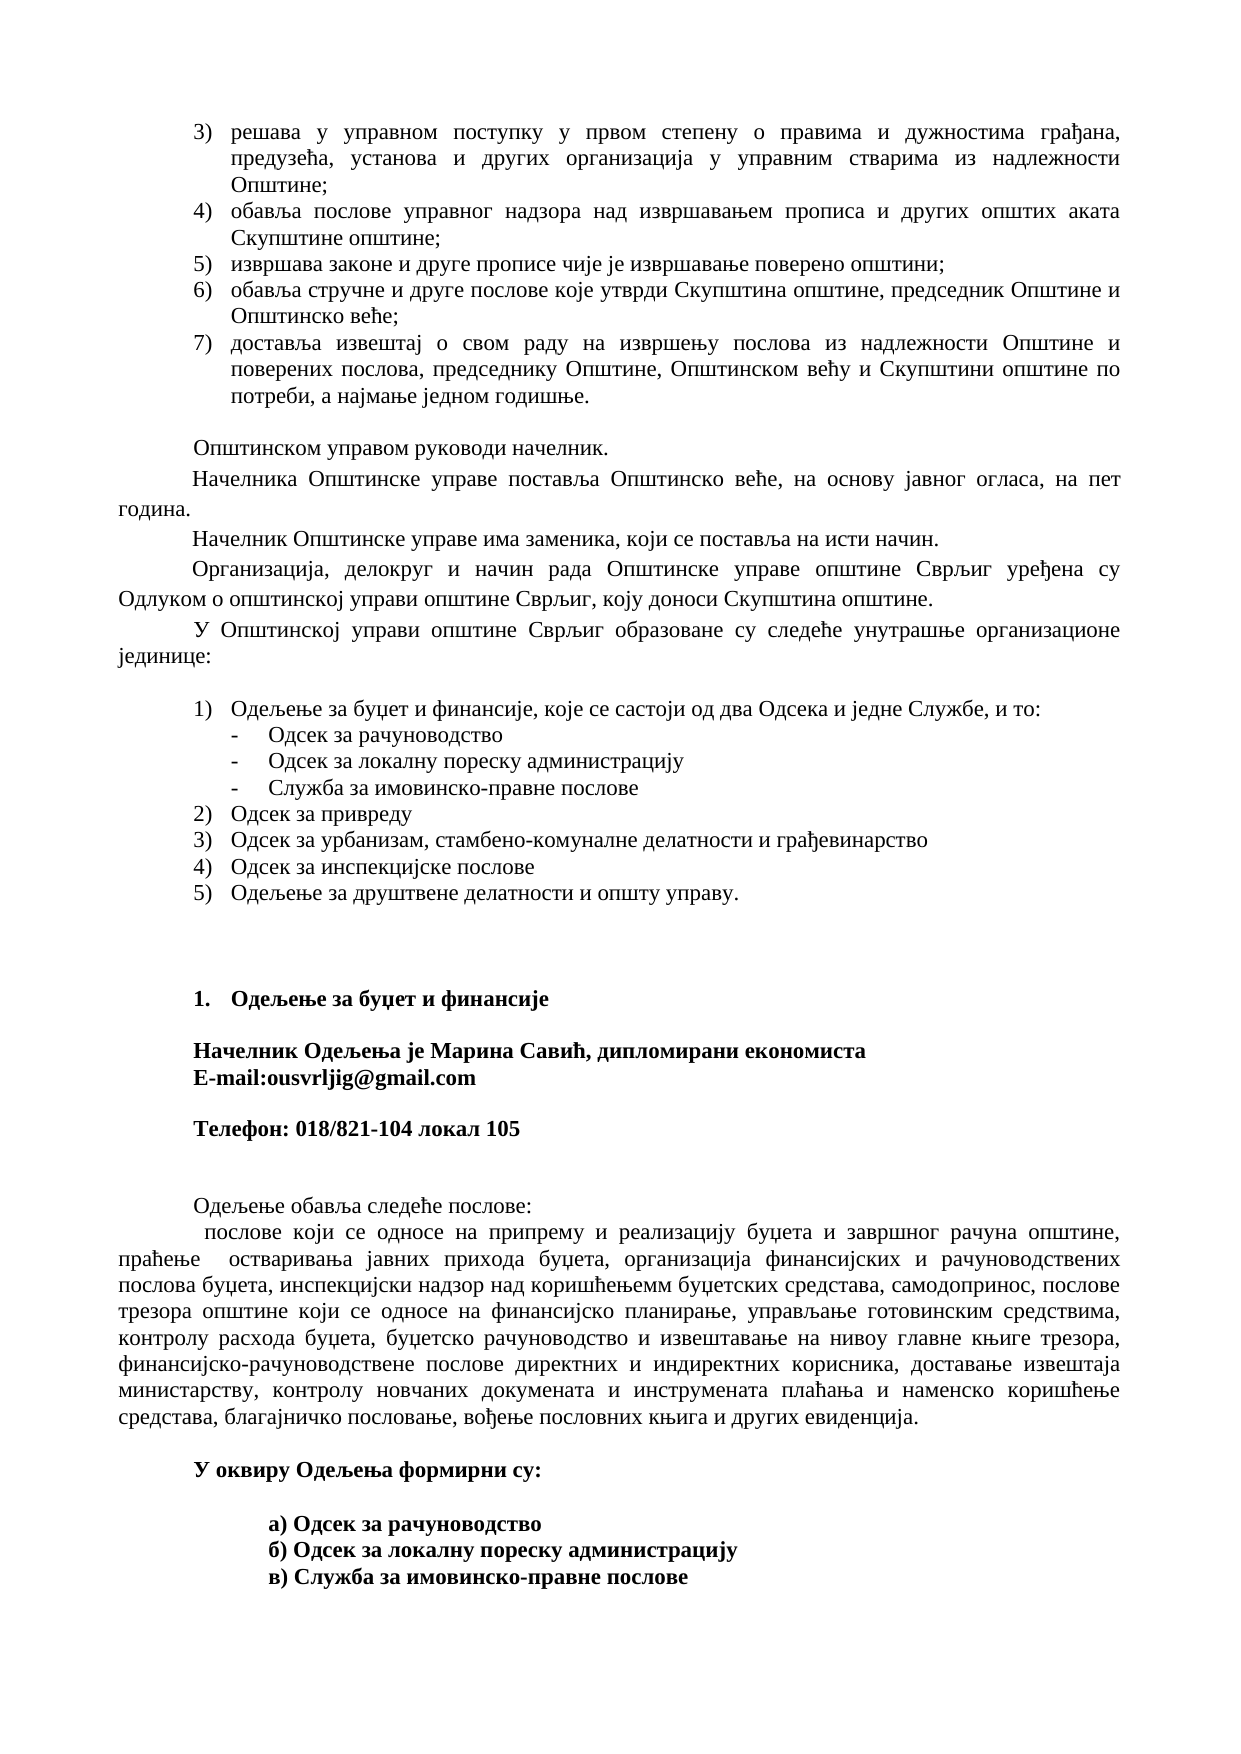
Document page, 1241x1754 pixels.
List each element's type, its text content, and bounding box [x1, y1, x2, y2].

text в) Служба за имовинско-правне послове [118, 1563, 1122, 1589]
text Начелник Одељења је Марина Савић, дипломирани економиста [118, 1037, 1122, 1064]
list Одељење за буџет и финансије [193, 984, 1122, 1011]
text послове који се односе на припрему и реализацију буџета и завршног рачуна општине, праћење остваривања јавних прихода буџета, организација финансијских и рачуноводствених послова буџета, инспекцијски надзор над коришћењемм буџетских средстава, самодопринос, послове трезора општине који се односе на финансијско планирање, управљање готовинским средствима, контролу расхода буџета, буџетско рачуноводство и извештавање на нивоу главне књиге трезора, финансијско-рачуноводствене послове директних и индиректних корисника, доставање извештаја министарству, контролу новчаних докумената и инструмената плаћања и наменско коришћење средстава, благајничко пословање, вођење пословних књига и других евиденција. [118, 1218, 1122, 1429]
list Одељење за друштвене делатности и општу управу. [193, 879, 1122, 906]
list Одсек за урбанизам, стамбено-комуналне делатности и грађевинарство [193, 826, 1122, 853]
text E-mail:ousvrljig@gmail.com [118, 1064, 1122, 1090]
list решава у управном поступку у првом степену о правима и дужностима грађана, предузећа, установа и других организација у управним стварима из надлежности Општине; [193, 118, 1122, 197]
text Одељење обавља следеће послове: [118, 1192, 1122, 1218]
text б) Одсек за локалну пореску администрацију [118, 1536, 1122, 1563]
list обавља стручне и друге послове које утврди Скупштина општине, председник Општине и Општинско веће; [193, 276, 1122, 329]
list извршава законе и друге прописе чије је извршавање поверено општини; [193, 250, 1122, 276]
list Служба за имовинско-правне послове [231, 774, 1122, 800]
list Одсек за инспекцијске послове [193, 853, 1122, 879]
text Телефон: 018/821-104 локал 105 [118, 1115, 1122, 1141]
text Начелник Општинске управе има заменика, који се поставља на исти начин. [118, 525, 1122, 551]
list доставља извештај о свом раду на извршењу послова из надлежности Општине и поверених послова, председнику Општине, Општинском већу и Скупштини општине по потреби, а најмање једном годишње. [193, 329, 1122, 408]
text а) Одсек за рачуноводство [193, 1510, 1122, 1536]
list Одсек за привреду [193, 800, 1122, 826]
list Одељење за буџет и финансије, које се састоји од два Одсека и једне Службе, и то: [193, 695, 1122, 721]
text У оквиру Одељења формирни су: [118, 1456, 1122, 1482]
list Одсек за рачуноводство [231, 721, 1122, 747]
text Општинском управом руководи начелник. [193, 434, 1122, 461]
text У Општинској управи општине Сврљиг образоване су следеће унутрашње организационе јединице: [118, 616, 1122, 668]
text Начелника Општинске управе поставља Општинско веће, на основу јавног огласа, на пет година. [118, 464, 1122, 521]
list обавља послове управног надзора над извршавањем прописа и других општих аката Скупштине општине; [193, 197, 1122, 250]
list Одсек за локалну пореску администрацију [231, 747, 1122, 774]
text Организација, делокруг и начин рада Општинске управе општине Сврљиг уређена су Одлуком о општинској управи општине Сврљиг, коју доноси Скупштина општине. [118, 555, 1122, 612]
